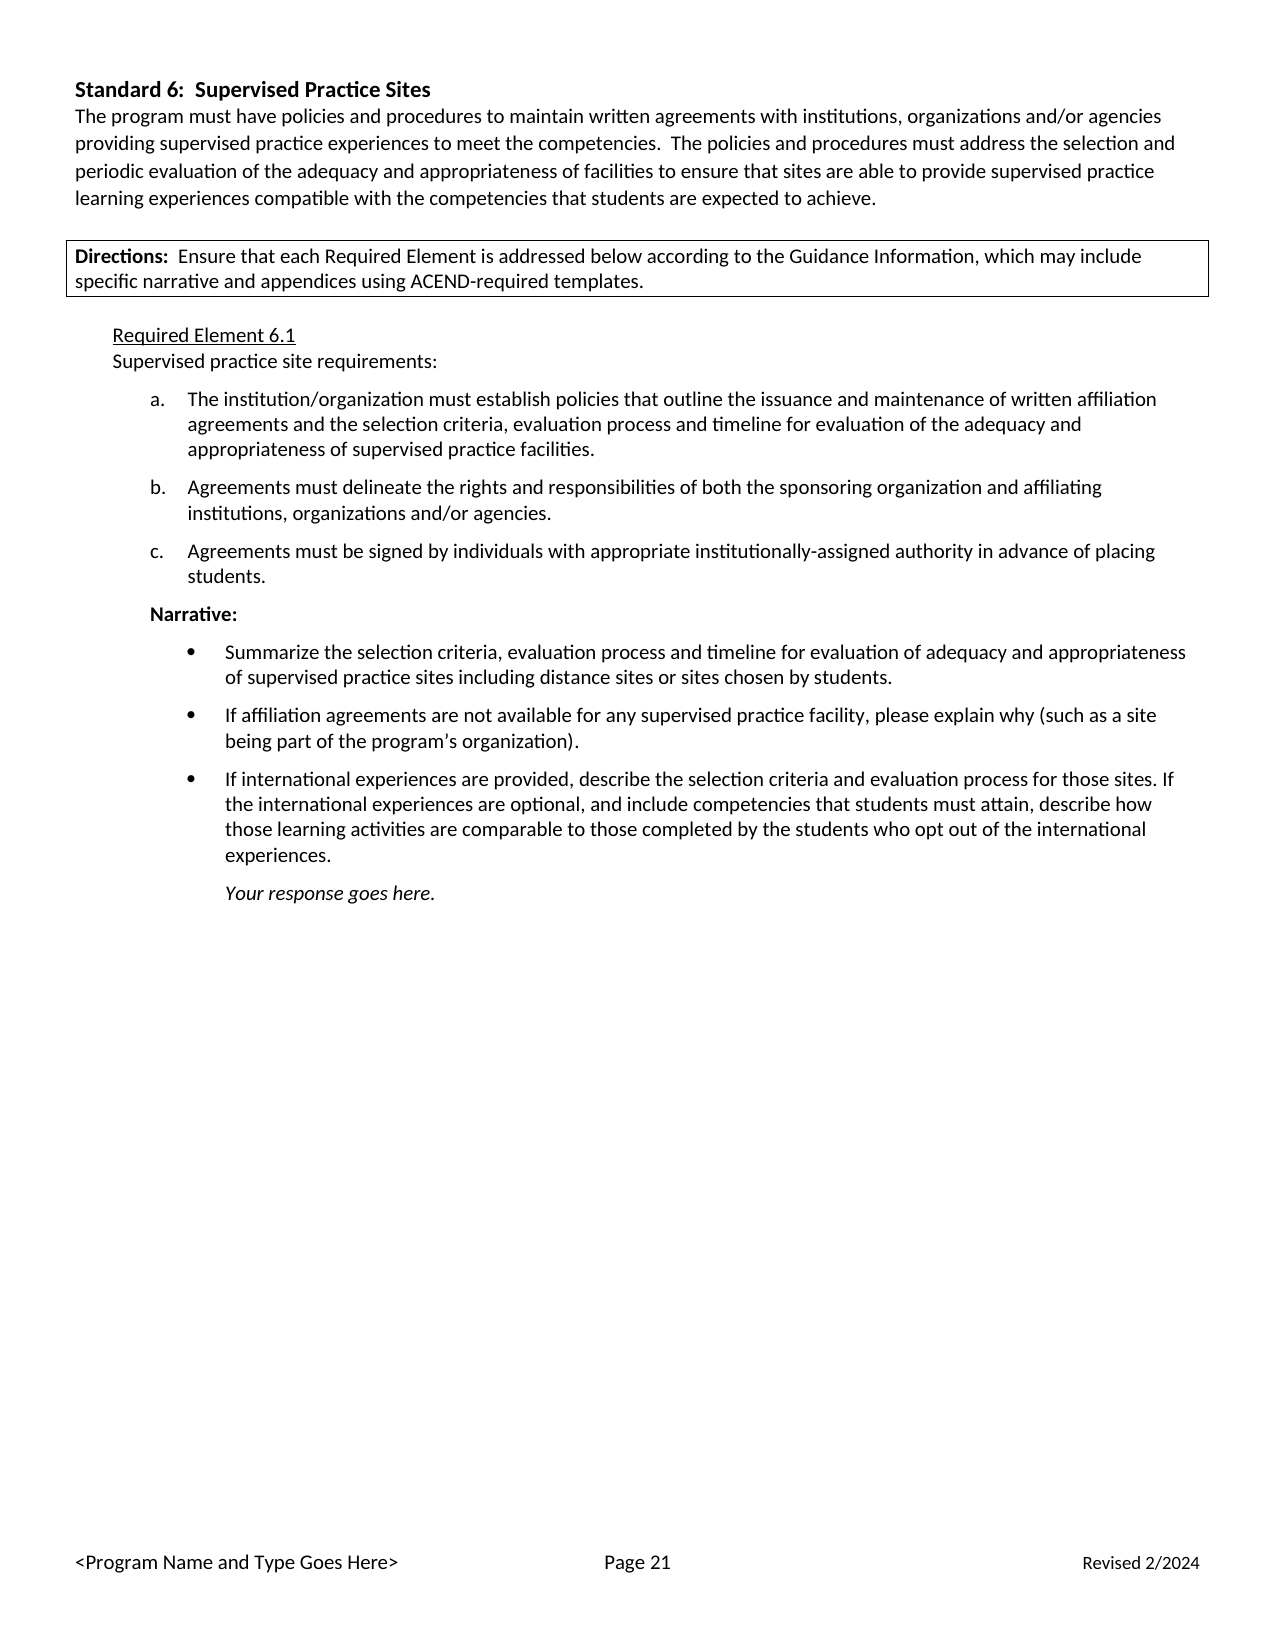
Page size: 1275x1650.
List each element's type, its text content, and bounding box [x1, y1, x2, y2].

text Your response goes here. [225, 880, 1200, 905]
list Agreements must be signed by individuals with appropriate institutionally-assigned authority in advance of placing students. [150, 538, 1200, 589]
text Narrative: [150, 601, 1200, 627]
list If international experiences are provided, describe the selection criteria and evaluation process for those sites. If the international experiences are optional, and include competencies that students must attain, describe how those learning activities are comparable to those completed by the students who opt out of the international experiences. [187, 766, 1200, 867]
text Supervised practice site requirements: [112, 348, 1200, 373]
title Required Element 6.1 [112, 322, 1200, 348]
list If affiliation agreements are not available for any supervised practice facility, please explain why (such as a site being part of the program’s organization). [187, 702, 1200, 753]
text Directions: Ensure that each Required Element is addressed below according to the Guidance Information, which may include specific narrative and appendices using ACEND-required templates. [67, 241, 1208, 296]
text The program must have policies and procedures to maintain written agreements with institutions, organizations and/or agencies providing supervised practice experiences to meet the competencies. The policies and procedures must address the selection and periodic evaluation of the adequacy and appropriateness of facilities to ensure that sites are able to provide supervised practice learning experiences compatible with the competencies that students are expected to achieve. [75, 103, 1200, 211]
list Summarize the selection criteria, evaluation process and timeline for evaluation of adequacy and appropriateness of supervised practice sites including distance sites or sites chosen by students. [187, 639, 1200, 690]
list The institution/organization must establish policies that outline the issuance and maintenance of written affiliation agreements and the selection criteria, evaluation process and timeline for evaluation of the adequacy and appropriateness of supervised practice facilities. [150, 386, 1200, 462]
list Agreements must delineate the rights and responsibilities of both the sponsoring organization and affiliating institutions, organizations and/or agencies. [150, 474, 1200, 525]
text Standard 6: Supervised Practice Sites [75, 75, 1200, 103]
